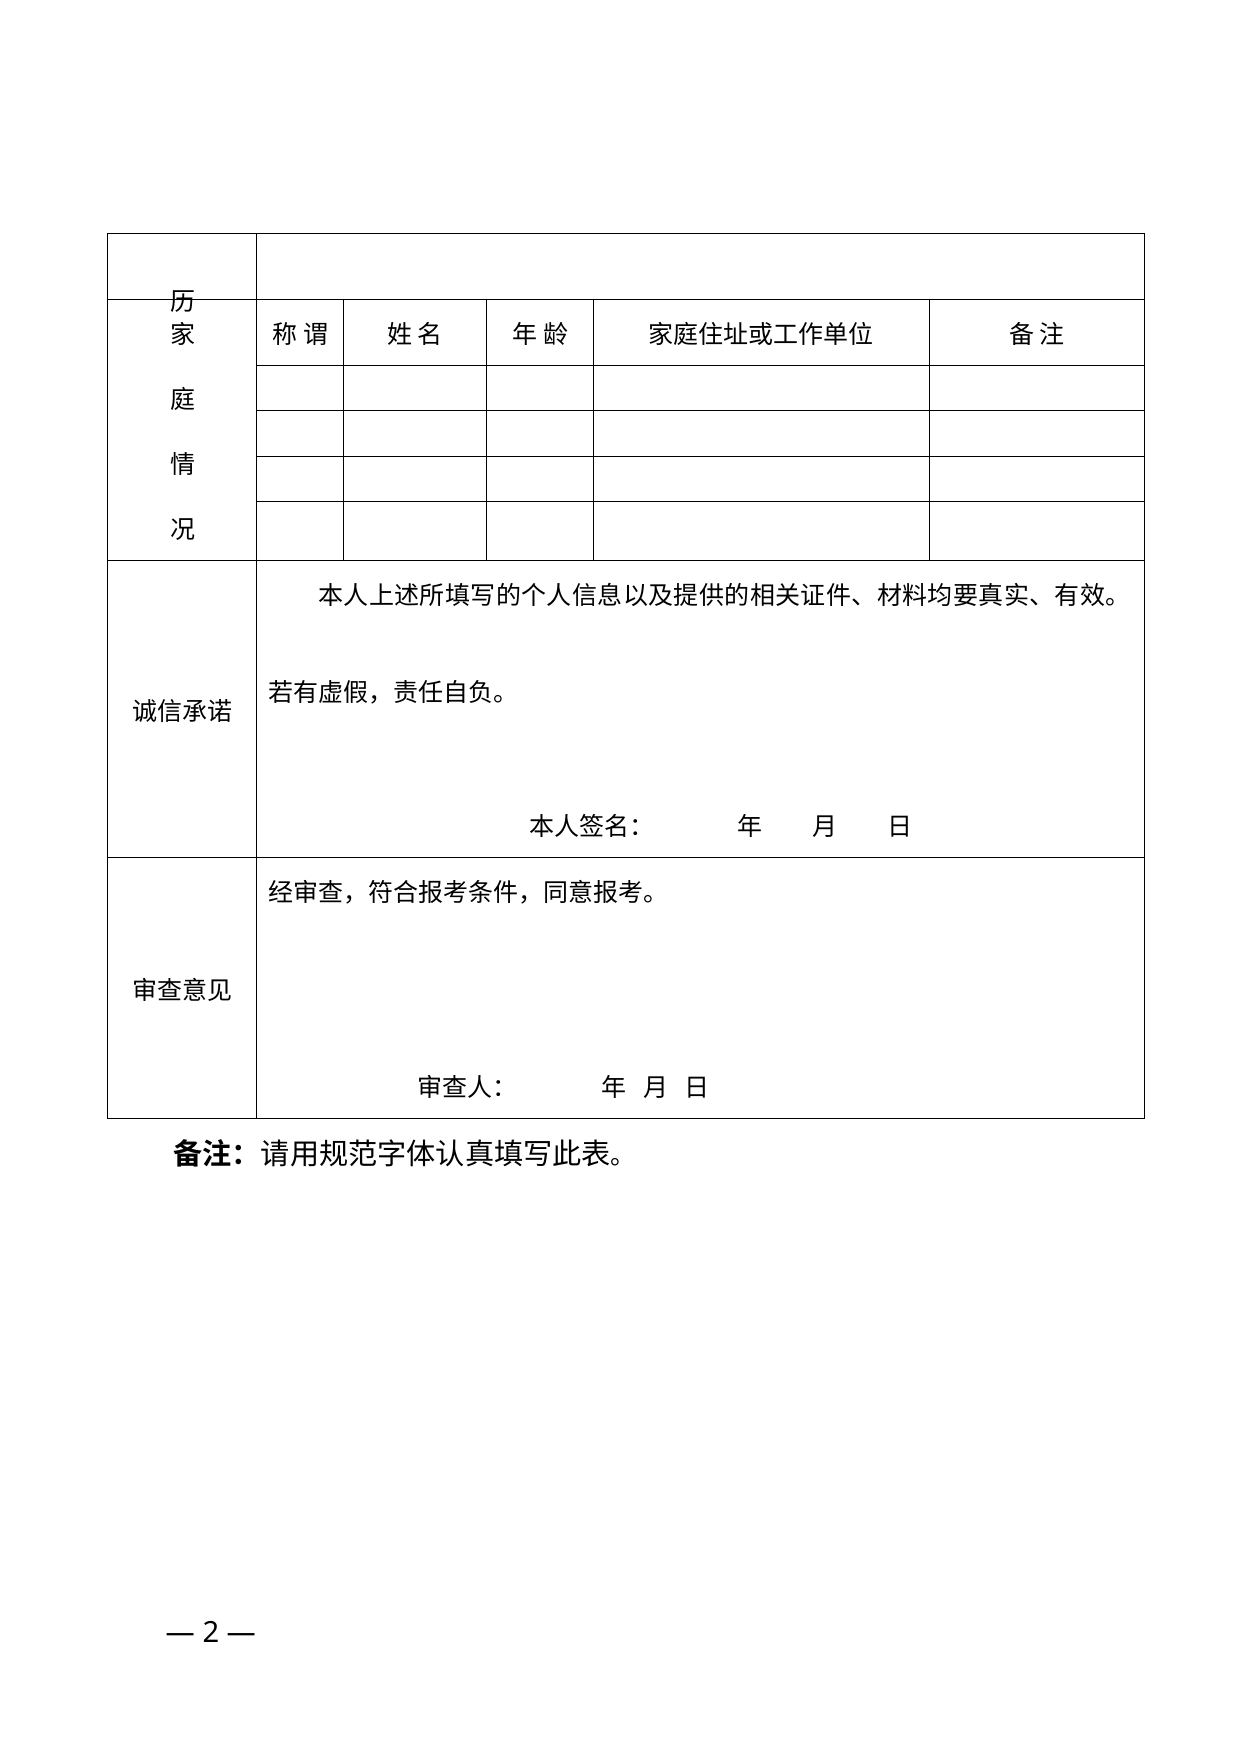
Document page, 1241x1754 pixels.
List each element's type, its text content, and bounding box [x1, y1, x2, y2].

table_cell [344, 366, 486, 410]
table_cell 诚信承诺 [108, 561, 256, 857]
table_cell 姓 名 [344, 300, 486, 365]
table_cell [930, 457, 1144, 501]
table_cell [344, 411, 486, 456]
table_cell 经审查，符合报考条件，同意报考。 审查人： 年 月 日 [257, 858, 1144, 1118]
text 备注：请用规范字体认真填写此表。 [165, 1119, 1087, 1184]
table_cell [257, 457, 343, 501]
table_cell [930, 411, 1144, 456]
table_cell [257, 234, 1144, 299]
table_cell [257, 502, 343, 560]
table_cell 审查意见 [108, 858, 256, 1118]
table_cell [344, 502, 486, 560]
table_cell [930, 366, 1144, 410]
table_cell [257, 411, 343, 456]
table_cell 本人上述所填写的个人信息以及提供的相关证件、材料均要真实、有效。若有虚假，责任自负。 本人签名： 年 月 日 [257, 561, 1144, 857]
table_cell [487, 366, 593, 410]
table_cell [594, 366, 929, 410]
table_cell 备 注 [930, 300, 1144, 365]
table_cell [487, 502, 593, 560]
table_cell [344, 457, 486, 501]
table_cell 家 庭 情 况 [108, 300, 256, 560]
table_cell [594, 411, 929, 456]
table_cell [594, 502, 929, 560]
table_cell [487, 457, 593, 501]
table_cell [487, 411, 593, 456]
table_cell [930, 502, 1144, 560]
table_cell 家庭住址或工作单位 [594, 300, 929, 365]
table_cell [257, 366, 343, 410]
table_cell 称 谓 [257, 300, 343, 365]
table_cell [594, 457, 929, 501]
table_cell 年 龄 [487, 300, 593, 365]
